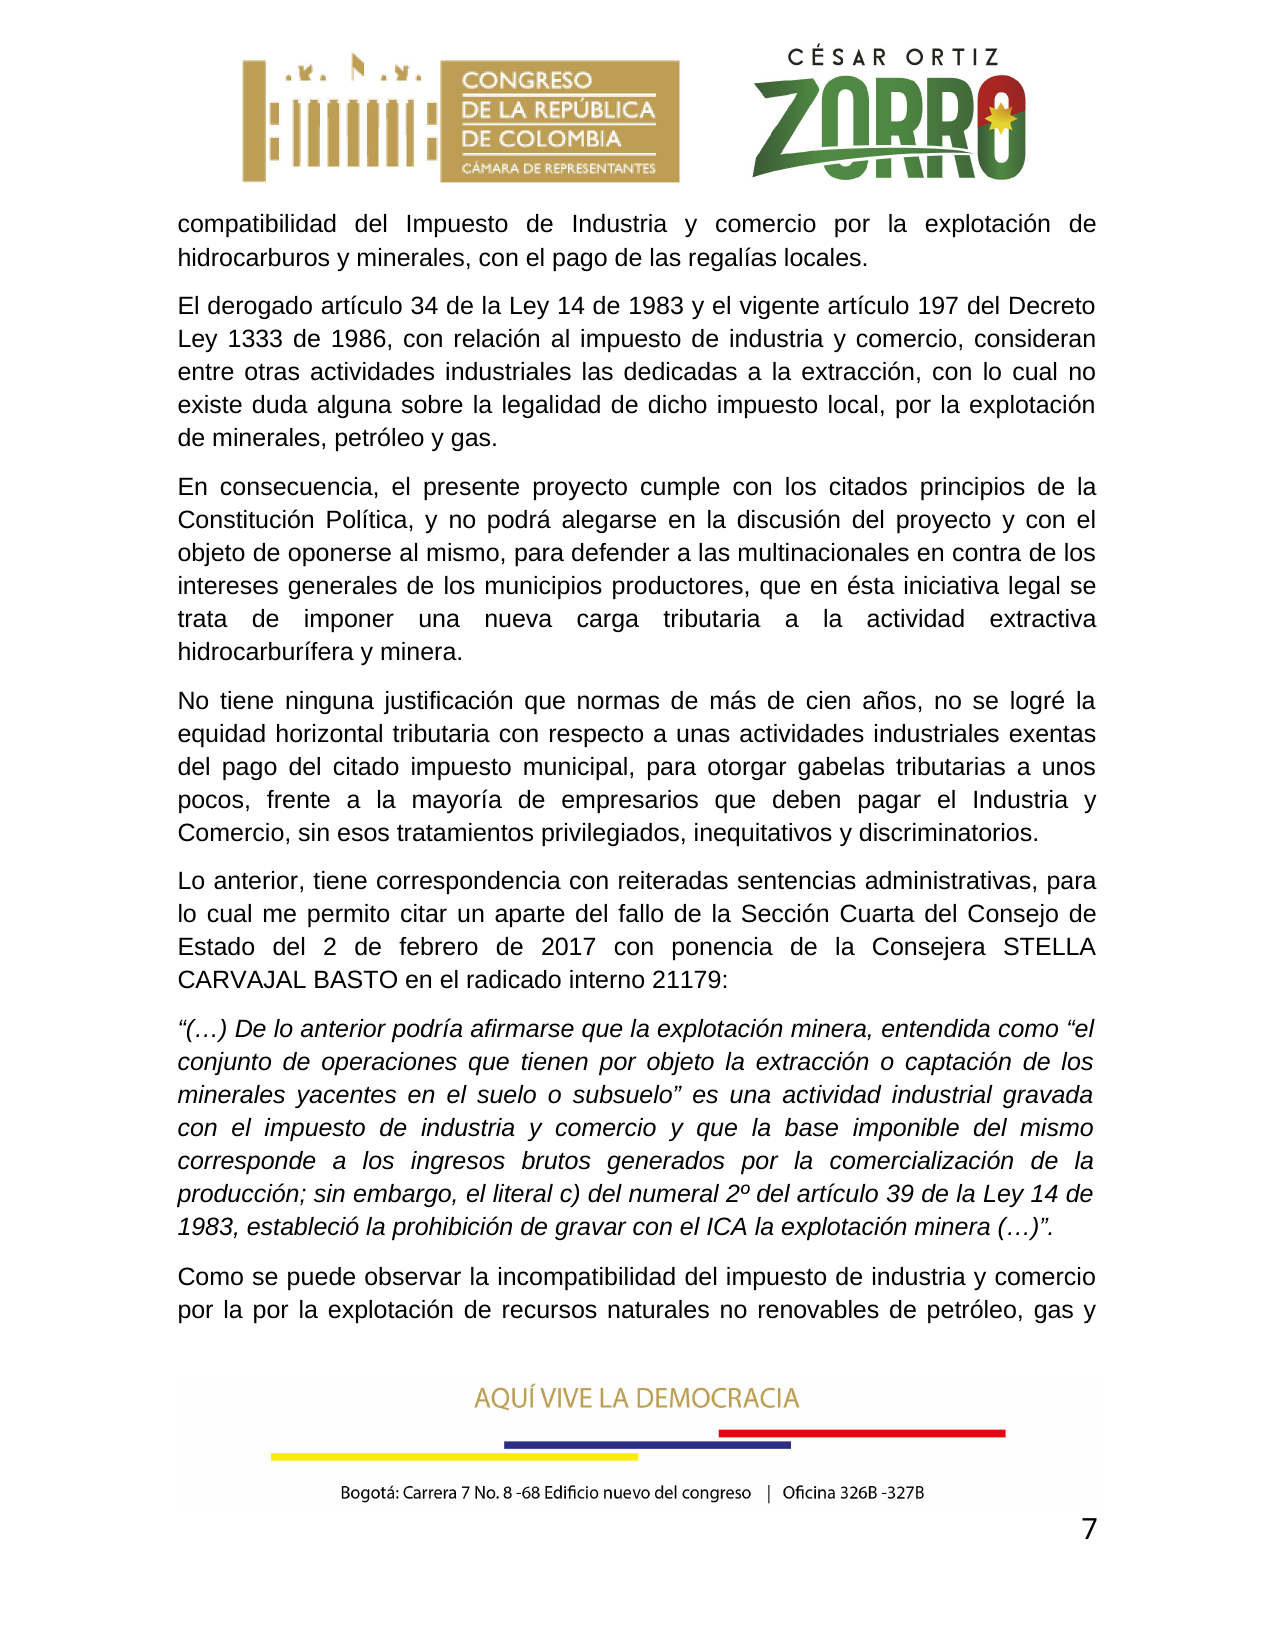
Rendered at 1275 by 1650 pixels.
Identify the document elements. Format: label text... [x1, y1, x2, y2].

text No tiene ninguna justificación que normas de más de cien años, no se logré la equidad horizontal tributaria con respecto a unas actividades industriales exentas del pago del citado impuesto municipal, para otorgar gabelas tributarias a unos pocos, frente a la mayoría de empresarios que deben pagar el Industria y Comercio, sin esos tratamientos privilegiados, inequitativos y discriminatorios. [177, 686, 1098, 846]
picture [179, 1378, 1098, 1509]
picture [222, 39, 1051, 205]
text En consecuencia, el presente proyecto cumple con los citados principios de la Constitución Política, y no podrá alegarse en la discusión del proyecto y con el objeto de oponerse al mismo, para defender a las multinacionales en contra de los intereses generales de los municipios productores, que en ésta iniciativa legal se trata de imponer una nueva carga tributaria a la actividad extractiva hidrocarburífera y minera. [177, 472, 1098, 666]
text “(…) De lo anterior podría afirmarse que la explotación minera, entendida como “el conjunto de operaciones que tienen por objeto la extracción o captación de los minerales yacentes en el suelo o subsuelo” es una actividad industrial gravada con el impuesto de industria y comercio y que la base imponible del mismo corresponde a los ingresos brutos generados por la comercialización de la producción; sin embargo, el literal c) del numeral 2º del artículo 39 de la Ley 14 de 1983, estableció la prohibición de gravar con el ICA la explotación minera (…)”. [177, 1014, 1098, 1241]
text Lo anterior, tiene correspondencia con reiteradas sentencias administrativas, para lo cual me permito citar un aparte del fallo de la Sección Cuarta del Consejo de Estado del 2 de febrero de 2017 con ponencia de la Consejera STELLA CARVAJAL BASTO en el radicado interno 21179: [177, 866, 1098, 994]
text El derogado artículo 34 de la Ley 14 de 1983 y el vigente artículo 197 del Decreto Ley 1333 de 1986, con relación al impuesto de industria y comercio, consideran entre otras actividades industriales las dedicadas a la extracción, con lo cual no existe duda alguna sobre la legalidad de dicho impuesto local, por la explotación de minerales, petróleo y gas. [177, 291, 1098, 452]
